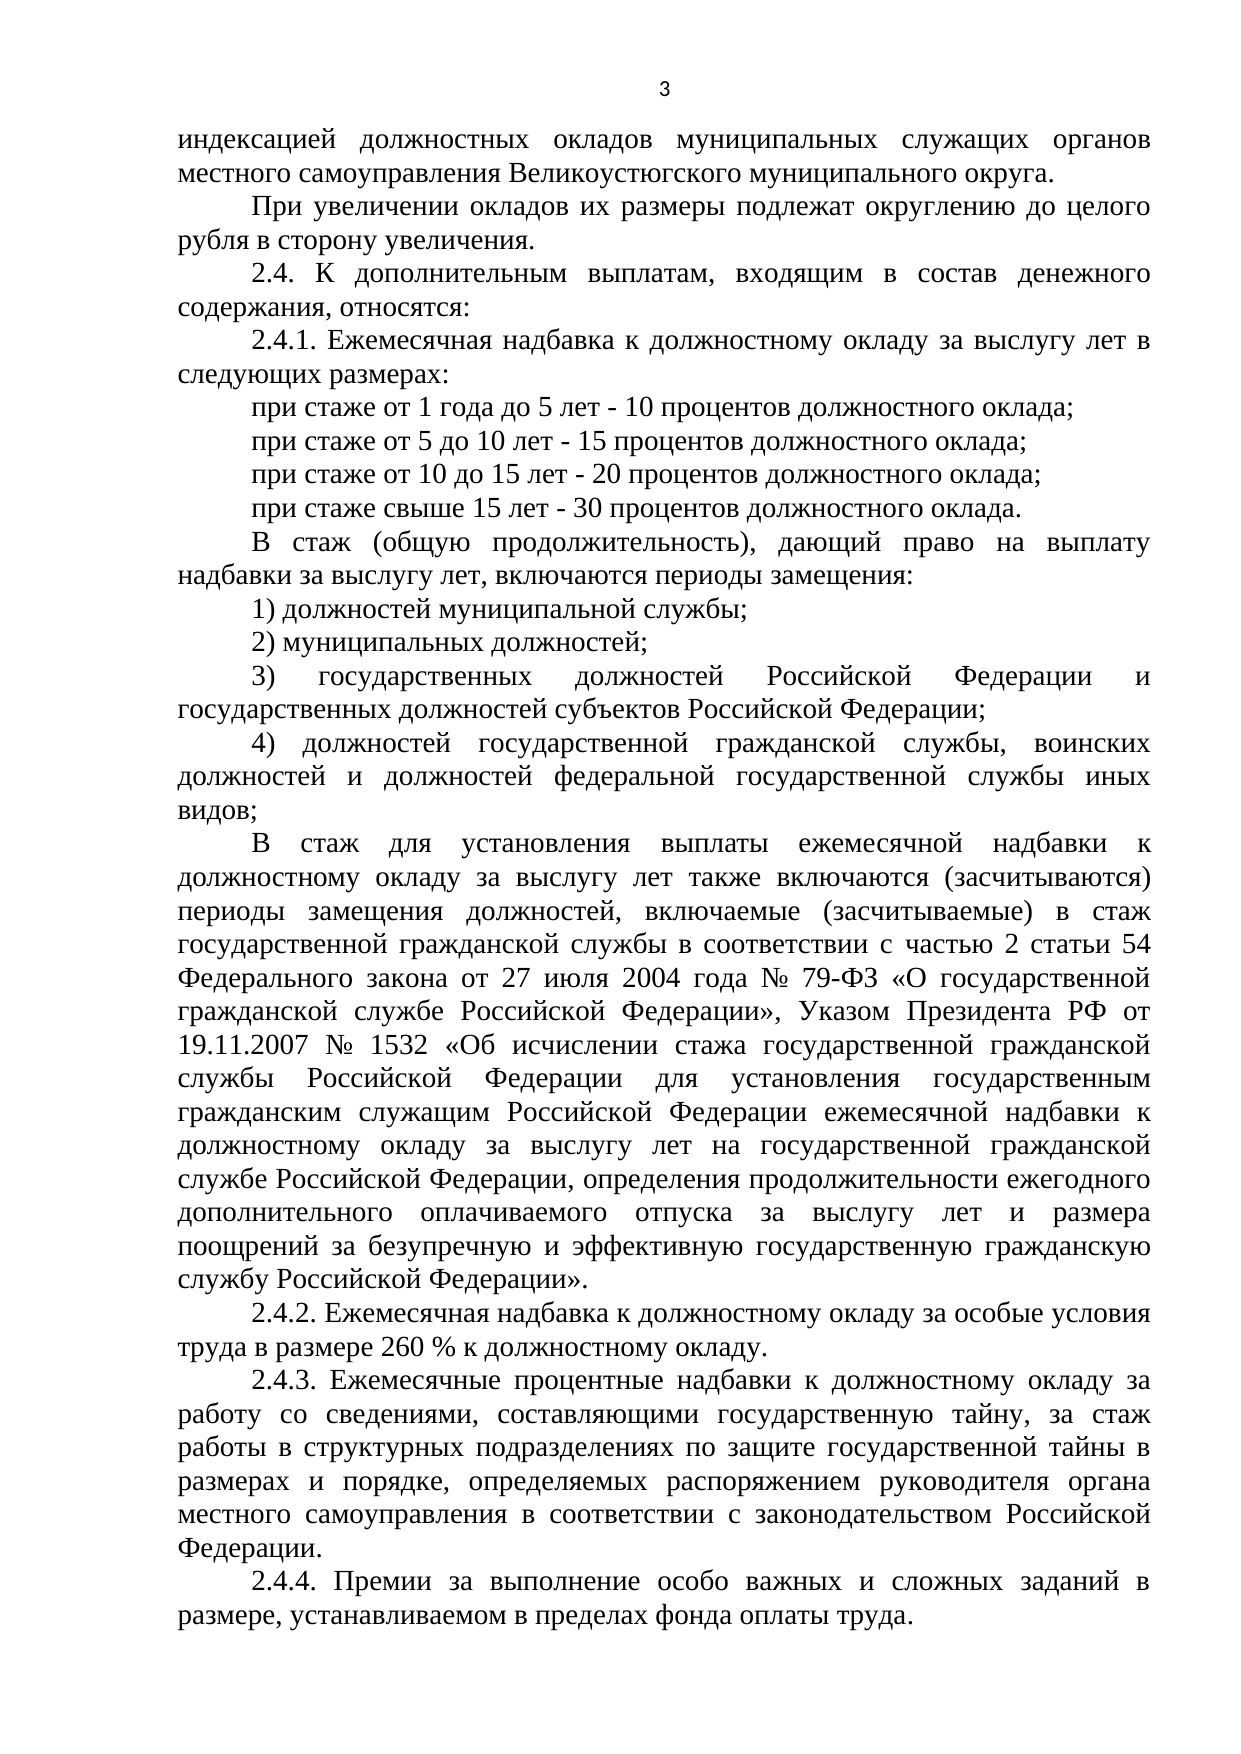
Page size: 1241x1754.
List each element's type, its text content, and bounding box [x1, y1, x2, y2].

text В стаж (общую продолжительность), дающий право на выплату надбавки за выслугу лет, включаются периоды замещения: [177, 524, 1152, 591]
text 2.4.4. Премии за выполнение особо важных и сложных заданий в размере, устанавливаемом в пределах фонда оплаты труда. [177, 1563, 1152, 1631]
text 2) муниципальных должностей; [177, 624, 1152, 658]
text При увеличении окладов их размеры подлежат округлению до целого рубля в сторону увеличения. [177, 188, 1152, 255]
text 2.4. К дополнительным выплатам, входящим в состав денежного содержания, относятся: [177, 255, 1152, 322]
text при стаже от 10 до 15 лет - 20 процентов должностного оклада; [177, 457, 1152, 490]
text В стаж для установления выплаты ежемесячной надбавки к должностному окладу за выслугу лет также включаются (засчитываются) периоды замещения должностей, включаемые (засчитываемые) в стаж государственной гражданской службы в соответствии с частью 2 статьи 54 Федерального закона от 27 июля 2004 года № 79-ФЗ «О государственной гражданской службе Российской Федерации», Указом Президента РФ от 19.11.2007 № 1532 «Об исчислении стажа государственной гражданской службы Российской Федерации для установления государственным гражданским служащим Российской Федерации ежемесячной надбавки к должностному окладу за выслугу лет на государственной гражданской службе Российской Федерации, определения продолжительности ежегодного дополнительного оплачиваемого отпуска за выслугу лет и размера поощрений за безупречную и эффективную государственную гражданскую службу Российской Федерации». [177, 826, 1152, 1295]
text 2.4.2. Ежемесячная надбавка к должностному окладу за особые условия труда в размере 260 % к должностному окладу. [177, 1295, 1152, 1362]
text при стаже свыше 15 лет - 30 процентов должностного оклада. [177, 490, 1152, 524]
text 4) должностей государственной гражданской службы, воинских должностей и должностей федеральной государственной службы иных видов; [177, 725, 1152, 826]
text при стаже от 5 до 10 лет - 15 процентов должностного оклада; [177, 423, 1152, 457]
text 2.4.1. Ежемесячная надбавка к должностному окладу за выслугу лет в следующих размерах: [177, 322, 1152, 389]
text 3) государственных должностей Российской Федерации и государственных должностей субъектов Российской Федерации; [177, 658, 1152, 725]
text при стаже от 1 года до 5 лет - 10 процентов должностного оклада; [177, 389, 1152, 423]
text 2.4.3. Ежемесячные процентные надбавки к должностному окладу за работу со сведениями, составляющими государственную тайну, за стаж работы в структурных подразделениях по защите государственной тайны в размерах и порядке, определяемых распоряжением руководителя органа местного самоуправления в соответствии с законодательством Российской Федерации. [177, 1362, 1152, 1563]
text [177, 121, 1152, 188]
text 1) должностей муниципальной службы; [177, 591, 1152, 624]
